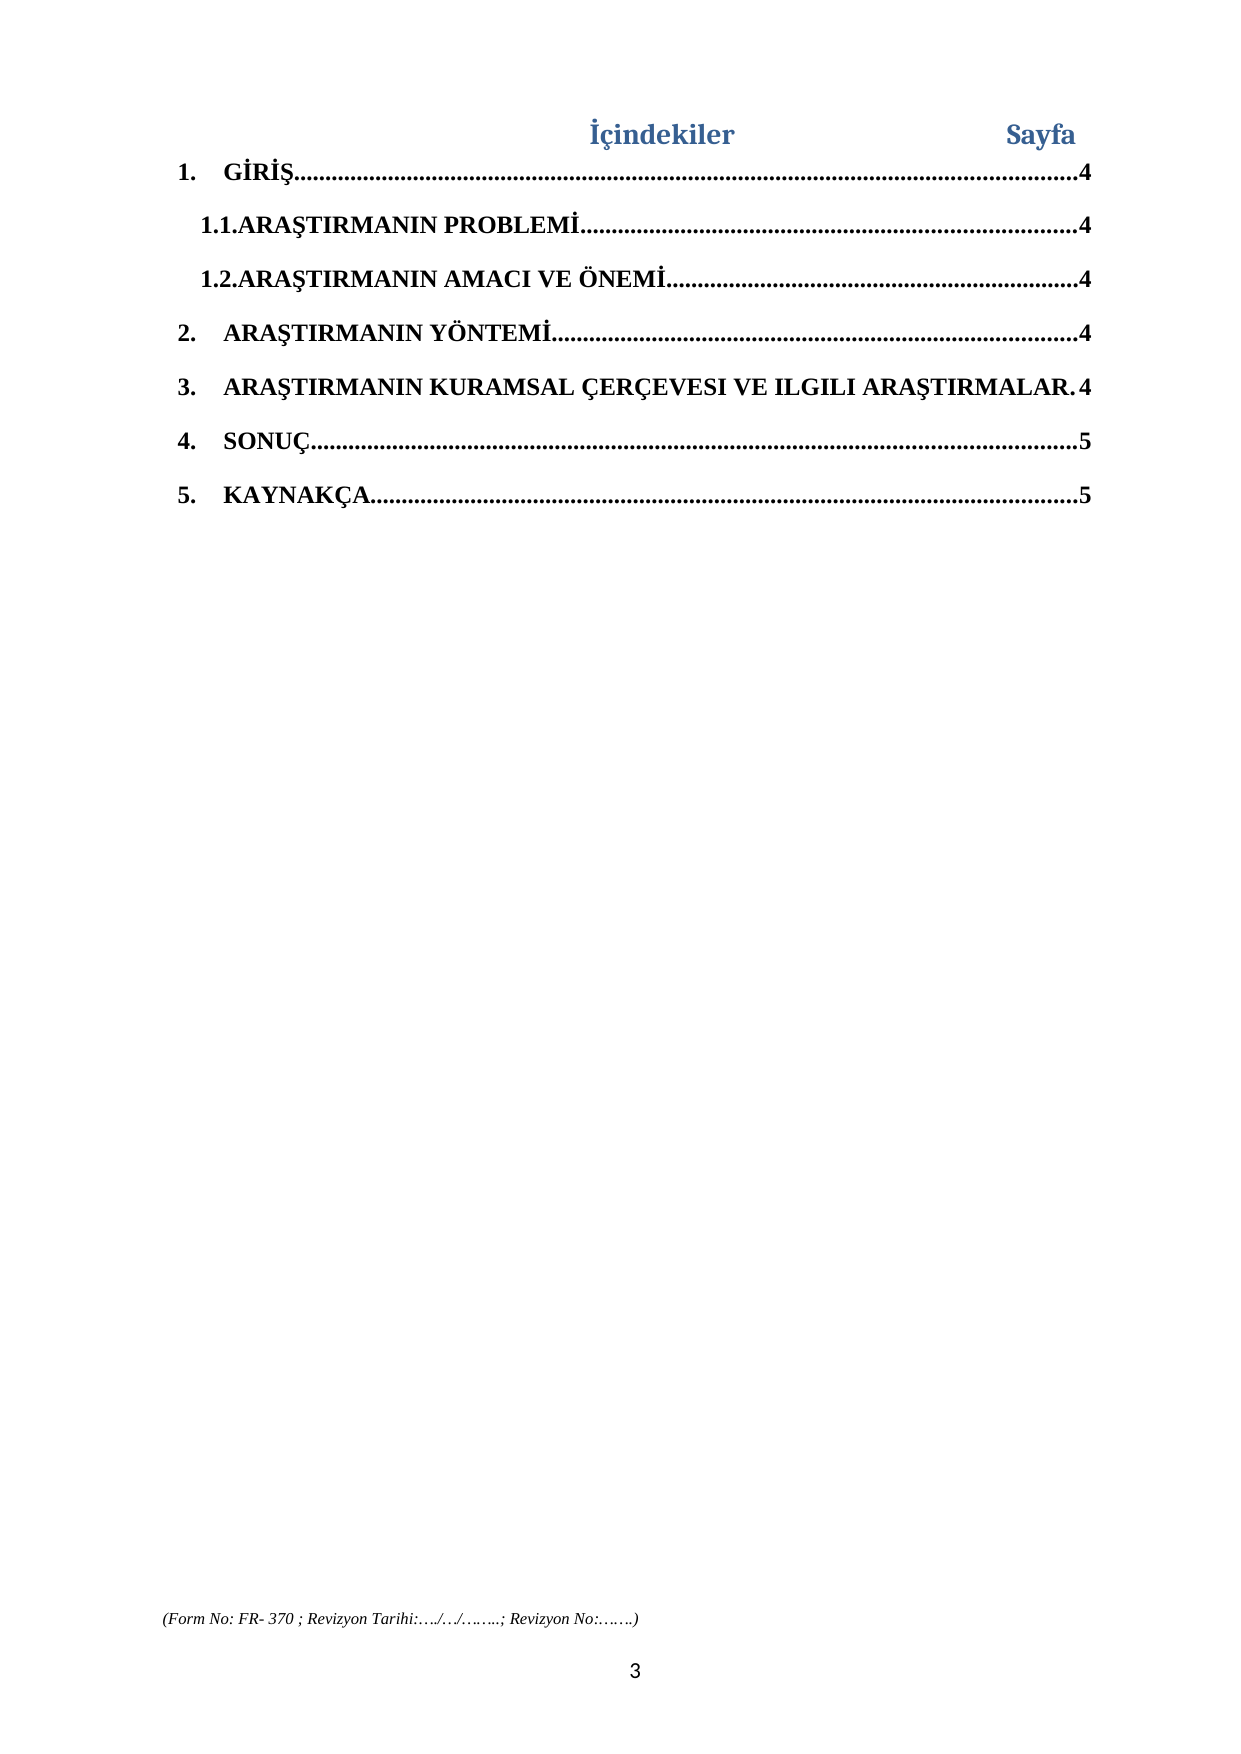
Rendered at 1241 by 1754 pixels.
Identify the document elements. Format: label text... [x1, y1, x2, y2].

text 2. ARAŞTIRMANIN YÖNTEMİ 4 [177, 318, 1092, 347]
text 4. SONUÇ 5 [177, 426, 1092, 455]
text 1. GİRİŞ 4 [177, 157, 1092, 186]
text 1.2.Araştırmanın Amacı ve önemi 4 [200, 264, 1092, 293]
subtitle İçindekiler Sayfa [177, 118, 1092, 152]
text 1.1.Araştırmanın Problemi 4 [200, 211, 1092, 239]
text 5. Kaynakça 5 [177, 480, 1092, 509]
text 3. ARAŞTIRMANIN KURAMSAL ÇERÇEVESI VE ILGILI ARAŞTIRMALAR 4 [177, 372, 1092, 401]
